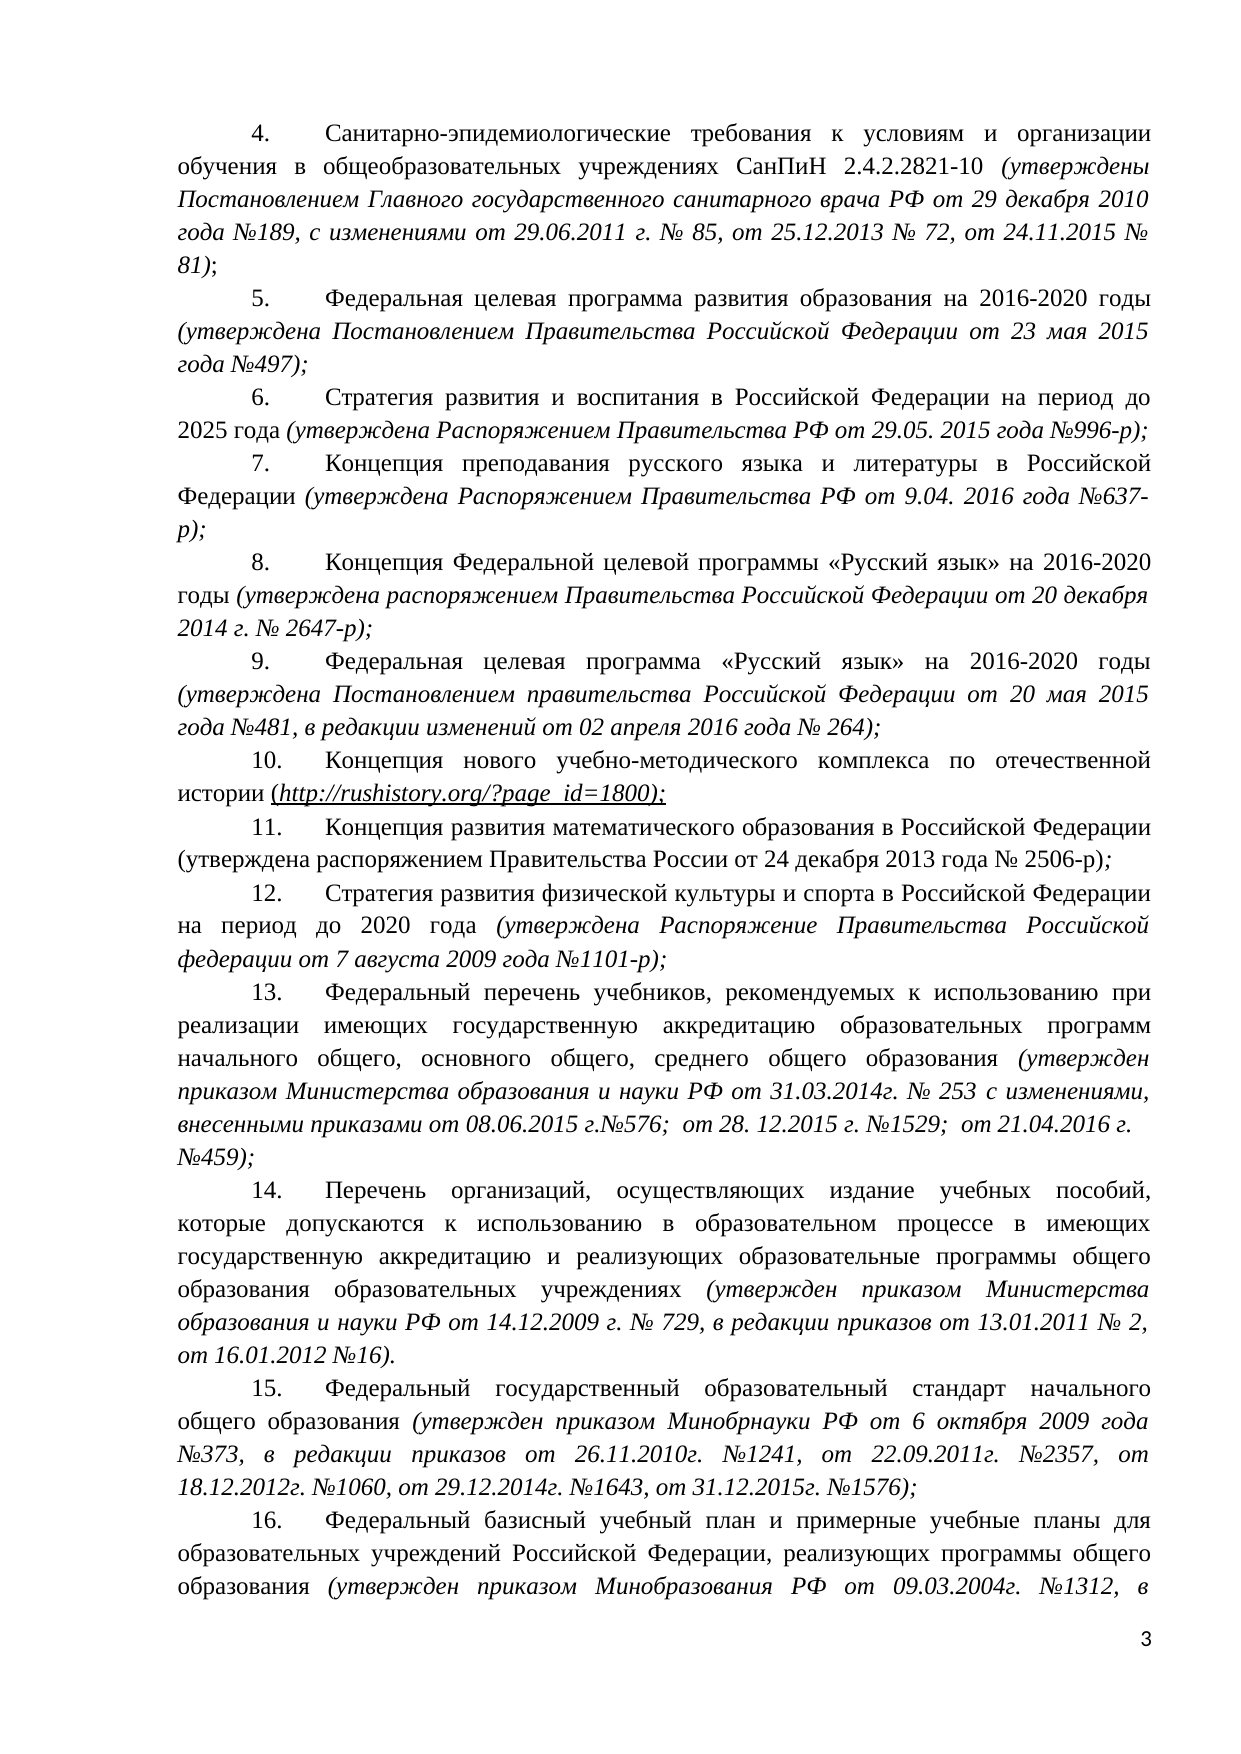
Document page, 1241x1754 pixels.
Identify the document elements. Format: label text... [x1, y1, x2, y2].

list Стратегия развития и воспитания в Российской Федерации на период до 2025 года (утверждена Распоряжением Правительства РФ от 29.05. 2015 года №996-р); [177, 382, 1152, 444]
list Концепция Федеральной целевой программы «Русский язык» на 2016-2020 годы (утверждена распоряжением Правительства Российской Федерации от 20 декабря 2014 г. № 2647-р); [177, 547, 1152, 642]
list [177, 1505, 1152, 1600]
text №459); [177, 1142, 1152, 1171]
list Федеральная целевая программа «Русский язык» на 2016-2020 годы (утверждена Постановлением правительства Российской Федерации от 20 мая 2015 года №481, в редакции изменений от 02 апреля 2016 года № 264); [177, 646, 1152, 741]
list Федеральный государственный образовательный стандарт начального общего образования (утвержден приказом Минобрнауки РФ от 6 октября 2009 года №373, в редакции приказов от 26.11.2010г. №1241, от 22.09.2011г. №2357, от 18.12.2012г. №1060, от 29.12.2014г. №1643, от 31.12.2015г. №1576); [177, 1373, 1152, 1501]
list Концепция преподавания русского языка и литературы в Российской Федерации (утверждена Распоряжением Правительства РФ от 9.04. 2016 года №637-р); [177, 448, 1152, 543]
list Санитарно-эпидемиологические требования к условиям и организации обучения в общеобразовательных учреждениях СанПиН 2.4.2.2821-10 (утверждены Постановлением Главного государственного санитарного врача РФ от 29 декабря 2010 года №189, с изменениями от 29.06.2011 г. № 85, от 25.12.2013 № 72, от 24.11.2015 № 81); [177, 118, 1152, 279]
list Федеральная целевая программа развития образования на 2016-2020 годы (утверждена Постановлением Правительства Российской Федерации от 23 мая 2015 года №497); [177, 283, 1152, 378]
list Концепция развития математического образования в Российской Федерации (утверждена распоряжением Правительства России от 24 декабря 2013 года № 2506-р); [177, 812, 1152, 873]
list Перечень организаций, осуществляющих издание учебных пособий, которые допускаются к использованию в образовательном процессе в имеющих государственную аккредитацию и реализующих образовательные программы общего образования образовательных учреждениях (утвержден приказом Министерства образования и науки РФ от 14.12.2009 г. № 729, в редакции приказов от 13.01.2011 № 2, от 16.01.2012 №16). [177, 1175, 1152, 1369]
list Концепция нового учебно-методического комплекса по отечественной истории (http://rushistory.org/?page_id=1800); [177, 746, 1152, 807]
list Стратегия развития физической культуры и спорта в Российской Федерации на период до 2020 года (утверждена Распоряжение Правительства Российской федерации от 7 августа 2009 года №1101-р); [177, 878, 1152, 972]
list Федеральный перечень учебников, рекомендуемых к использованию при реализации имеющих государственную аккредитацию образовательных программ начального общего, основного общего, среднего общего образования (утвержден приказом Министерства образования и науки РФ от 31.03.2014г. № 253 с изменениями, внесенными приказами от 08.06.2015 г.№576; от 28. 12.2015 г. №1529; от 21.04.2016 г. [177, 977, 1152, 1137]
